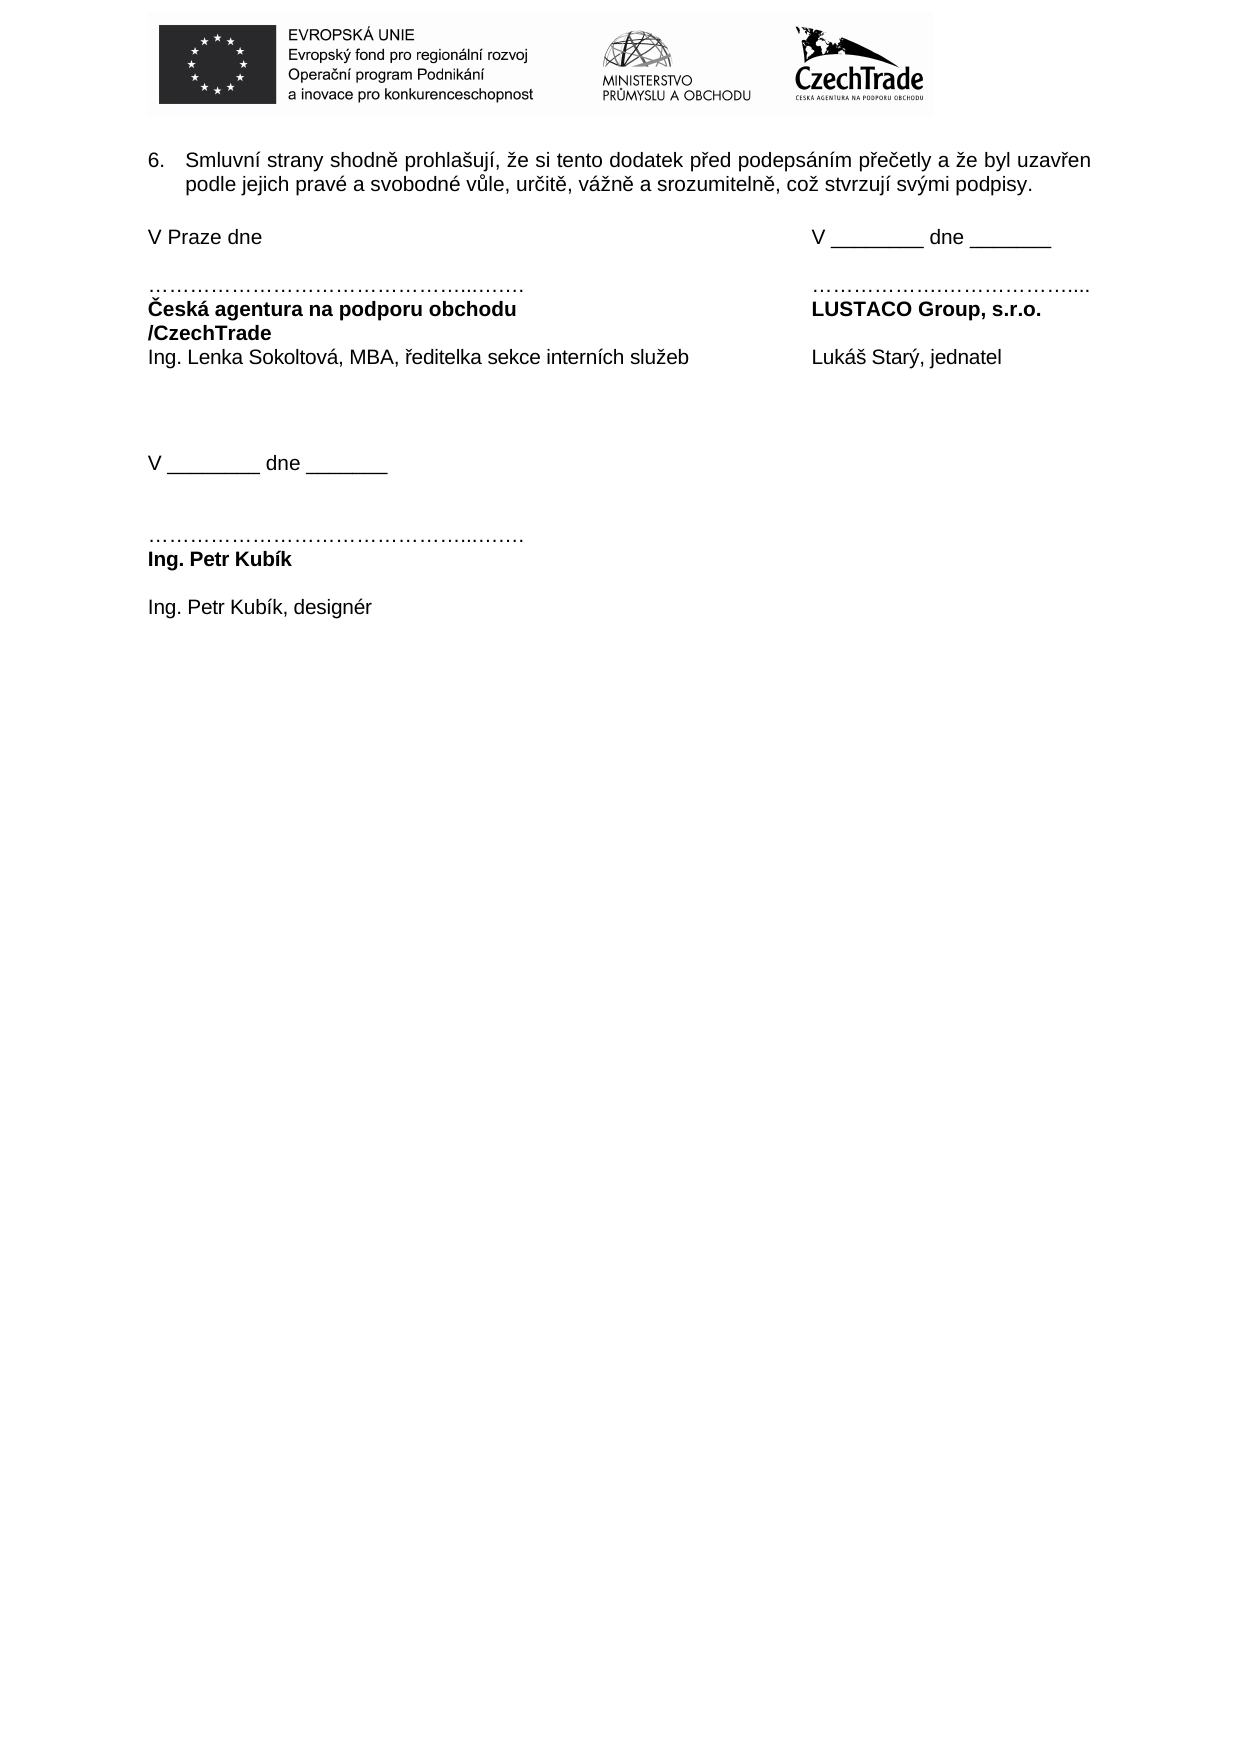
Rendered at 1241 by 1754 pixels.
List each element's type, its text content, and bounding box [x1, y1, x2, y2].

text Ing. Petr Kubík, designér [148, 594, 1093, 618]
text V Praze dne V ________ dne _______ [148, 225, 1093, 249]
picture [147, 12, 933, 117]
text V ________ dne _______ [148, 451, 1093, 475]
text /CzechTrade [148, 321, 1093, 344]
text Ing. Petr Kubík [148, 547, 1093, 571]
text ………………………………………...….… [148, 523, 1093, 547]
list Smluvní strany shodně prohlašují, že si tento dodatek před podepsáním přečetly a že byl uzavřen podle jejich pravé a svobodné vůle, určitě, vážně a srozumitelně, což stvrzují svými podpisy. [148, 148, 1093, 196]
text Ing. Lenka Sokoltová, MBA, ředitelka sekce interních služeb Lukáš Starý, jednatel [148, 344, 1093, 368]
text Česká agentura na podporu obchodu LUSTACO Group, s.r.o. [148, 297, 1093, 321]
text ………………………………………...….… ……………….……………….... [148, 273, 1093, 297]
